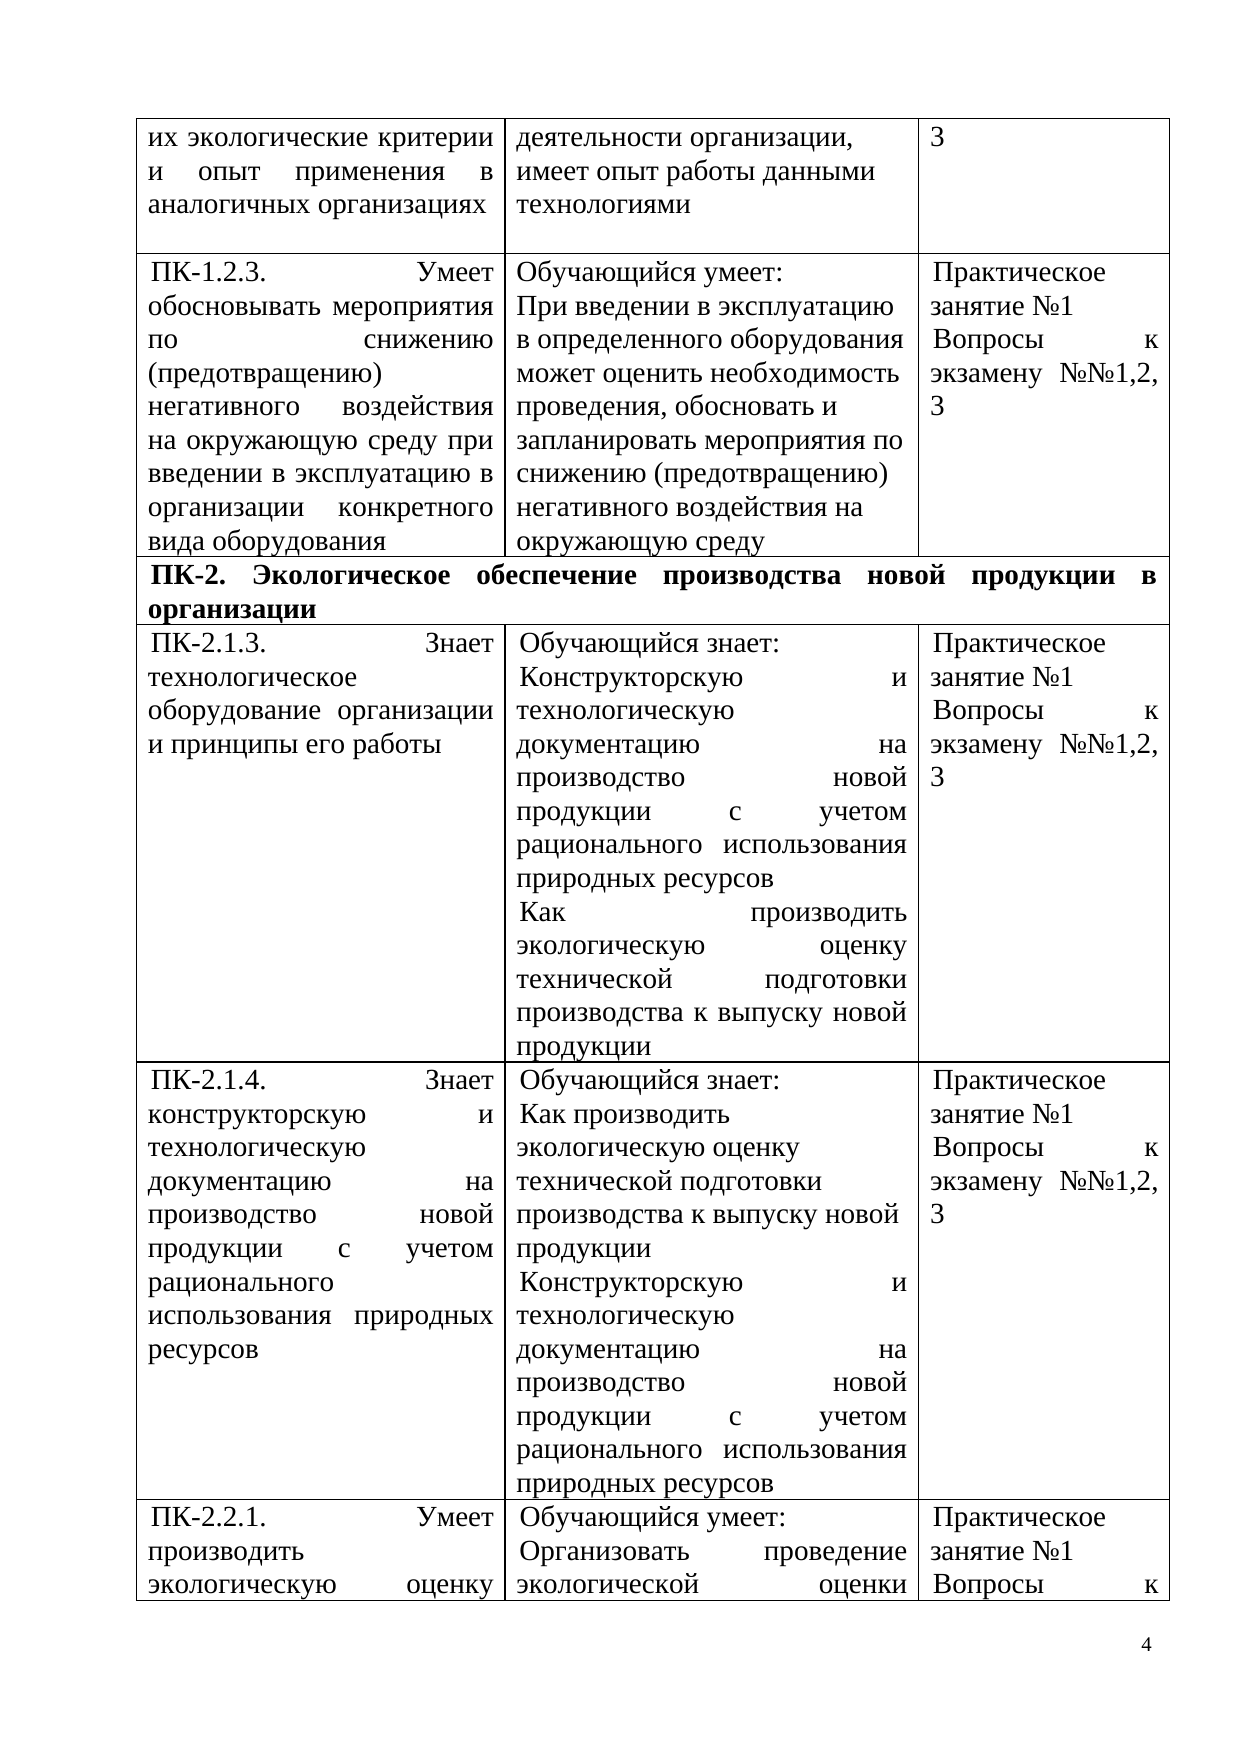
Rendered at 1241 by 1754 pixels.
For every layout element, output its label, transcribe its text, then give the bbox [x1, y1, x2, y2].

table_cell Практическое занятие №1 Вопросы к экзамену №№1,2, 3 [919, 1063, 1169, 1498]
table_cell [919, 119, 1169, 253]
table_cell ПК-1.2.3. Умеет обосновывать мероприятия по снижению (предотвращению) негативного воздействия на окружающую среду при введении в эксплуатацию в организации конкретного вида оборудования [137, 254, 504, 556]
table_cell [506, 1500, 918, 1600]
table_cell Практическое занятие №1 Вопросы к экзамену №№1,2, 3 [919, 625, 1169, 1061]
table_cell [506, 119, 918, 253]
table_cell ПК-2.1.3. Знает технологическое оборудование организации и принципы его работы [137, 625, 504, 1061]
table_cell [137, 119, 504, 253]
table_cell Обучающийся знает: Конструкторскую и технологическую документацию на производство новой продукции с учетом рационального использования природных ресурсов Как производить экологическую оценку технической подготовки производства к выпуску новой продукции [506, 625, 918, 1061]
table_cell Практическое занятие №1 Вопросы к экзамену №№1,2, 3 [919, 254, 1169, 556]
table_cell Обучающийся знает: Как производить экологическую оценку технической подготовки производства к выпуску новой продукции Конструкторскую и технологическую документацию на производство новой продукции с учетом рационального использования природных ресурсов [506, 1063, 918, 1498]
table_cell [137, 1500, 504, 1600]
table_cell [919, 1500, 1169, 1600]
table_cell ПК-2. Экологическое обеспечение производства новой продукции в организации [137, 557, 1169, 624]
table_cell Обучающийся умеет: При введении в эксплуатацию в определенного оборудования может оценить необходимость проведения, обосновать и запланировать мероприятия по снижению (предотвращению) негативного воздействия на окружающую среду [506, 254, 918, 556]
table_cell ПК-2.1.4. Знает конструкторскую и технологическую документацию на производство новой продукции с учетом рационального использования природных ресурсов [137, 1063, 504, 1498]
